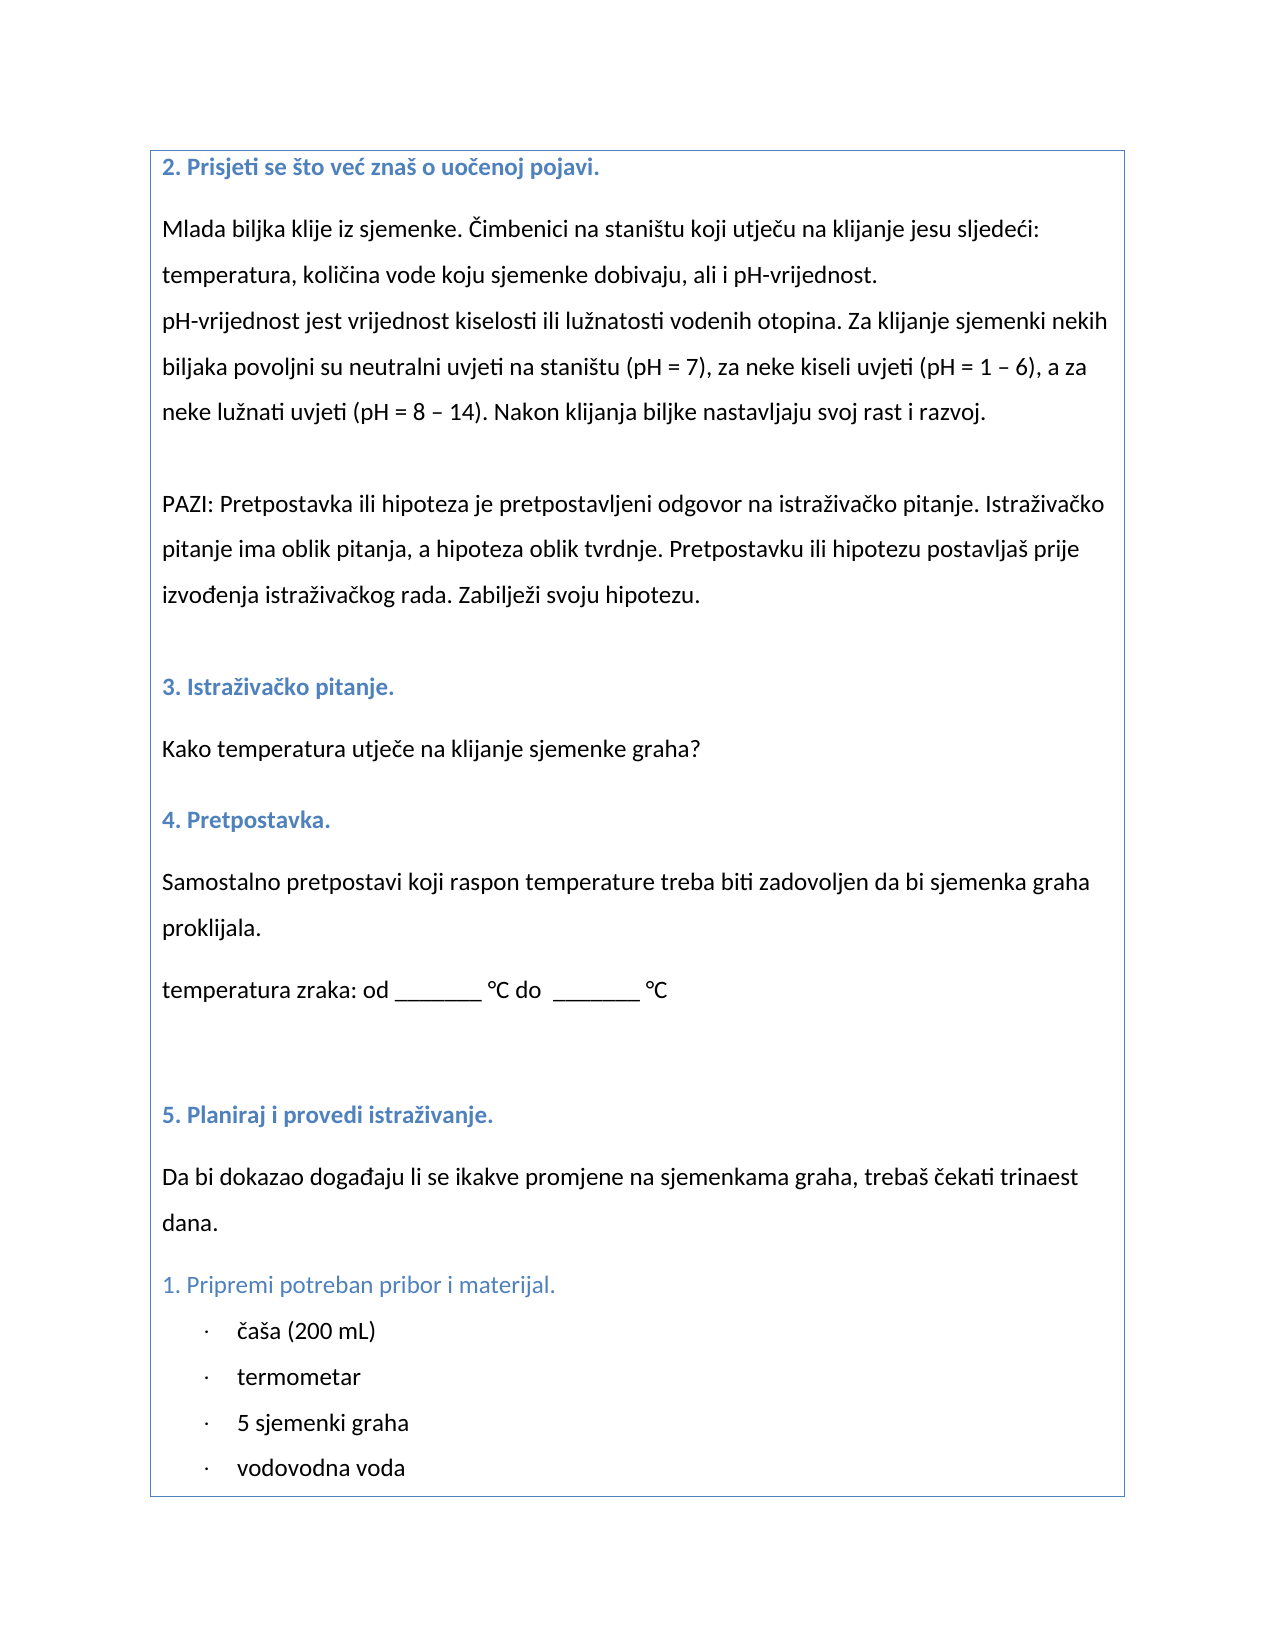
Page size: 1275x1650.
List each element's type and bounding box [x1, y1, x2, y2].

table_header [151, 151, 1124, 1496]
